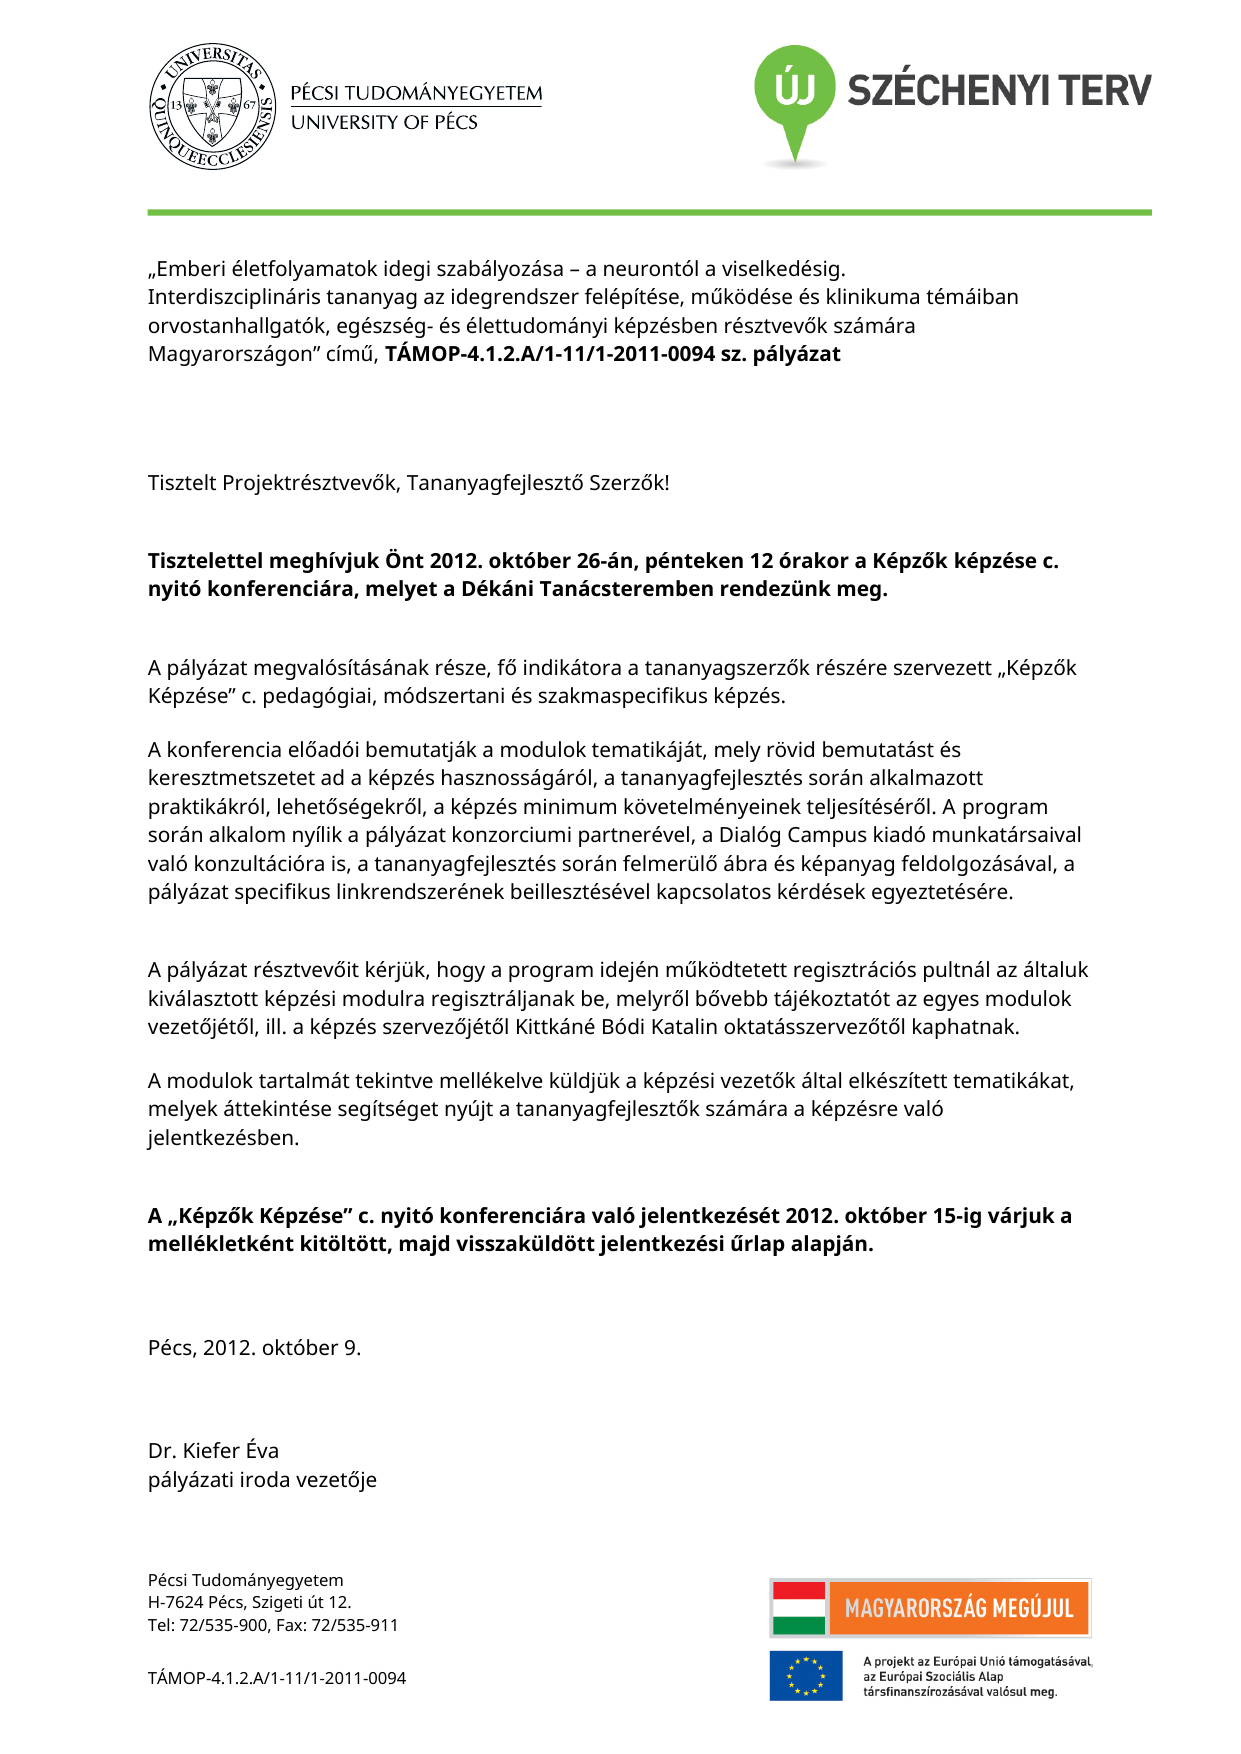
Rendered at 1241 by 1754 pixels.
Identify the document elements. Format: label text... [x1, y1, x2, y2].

picture [747, 45, 1152, 171]
text Tisztelettel meghívjuk Önt 2012. október 26-án, pénteken 12 órakor a Képzők képzése c. nyitó konferenciára, melyet a Dékáni Tanácsteremben rendezünk meg. [148, 546, 1092, 603]
text Tisztelt Projektrésztvevők, Tananyagfejlesztő Szerzők! [148, 468, 1092, 496]
text A pályázat megvalósításának része, fő indikátora a tananyagszerzők részére szervezett „Képzők Képzése” c. pedagógiai, módszertani és szakmaspecifikus képzés. [148, 653, 1092, 710]
text Pécs, 2012. október 9. [148, 1333, 1092, 1361]
text „Emberi életfolyamatok idegi szabályozása – a neurontól a viselkedésig. Interdiszciplináris tananyag az idegrendszer felépítése, működése és klinikuma témáiban orvostanhallgatók, egészség- és élettudományi képzésben résztvevők számára Magyarországon” című, TÁMOP-4.1.2.A/1-11/1-2011-0094 sz. pályázat [148, 254, 1092, 368]
text A modulok tartalmát tekintve mellékelve küldjük a képzési vezetők által elkészített tematikákat, melyek áttekintése segítséget nyújt a tananyagfejlesztők számára a képzésre való jelentkezésben. [148, 1066, 1092, 1151]
text Dr. Kiefer Éva pályázati iroda vezetője [148, 1436, 1092, 1493]
text A „Képzők Képzése” c. nyitó konferenciára való jelentkezését 2012. október 15-ig várjuk a mellékletként kitöltött, majd visszaküldött jelentkezési űrlap alapján. [148, 1201, 1092, 1258]
text A pályázat résztvevőit kérjük, hogy a program idején működtetett regisztrációs pultnál az általuk kiválasztott képzési modulra regisztráljanak be, melyről bővebb tájékoztatót az egyes modulok vezetőjétől, ill. a képzés szervezőjétől Kittkáné Bódi Katalin oktatásszervezőtől kaphatnak. [148, 956, 1092, 1041]
picture [769, 1577, 1093, 1701]
text A konferencia előadói bemutatják a modulok tematikáját, mely rövid bemutatást és keresztmetszetet ad a képzés hasznosságáról, a tananyagfejlesztés során alkalmazott praktikákról, lehetőségekről, a képzés minimum követelményeinek teljesítéséről. A program során alkalom nyílik a pályázat konzorciumi partnerével, a Dialóg Campus kiadó munkatársaival való konzultációra is, a tananyagfejlesztés során felmerülő ábra és képanyag feldolgozásával, a pályázat specifikus linkrendszerének beillesztésével kapcsolatos kérdések egyeztetésére. [148, 735, 1092, 906]
